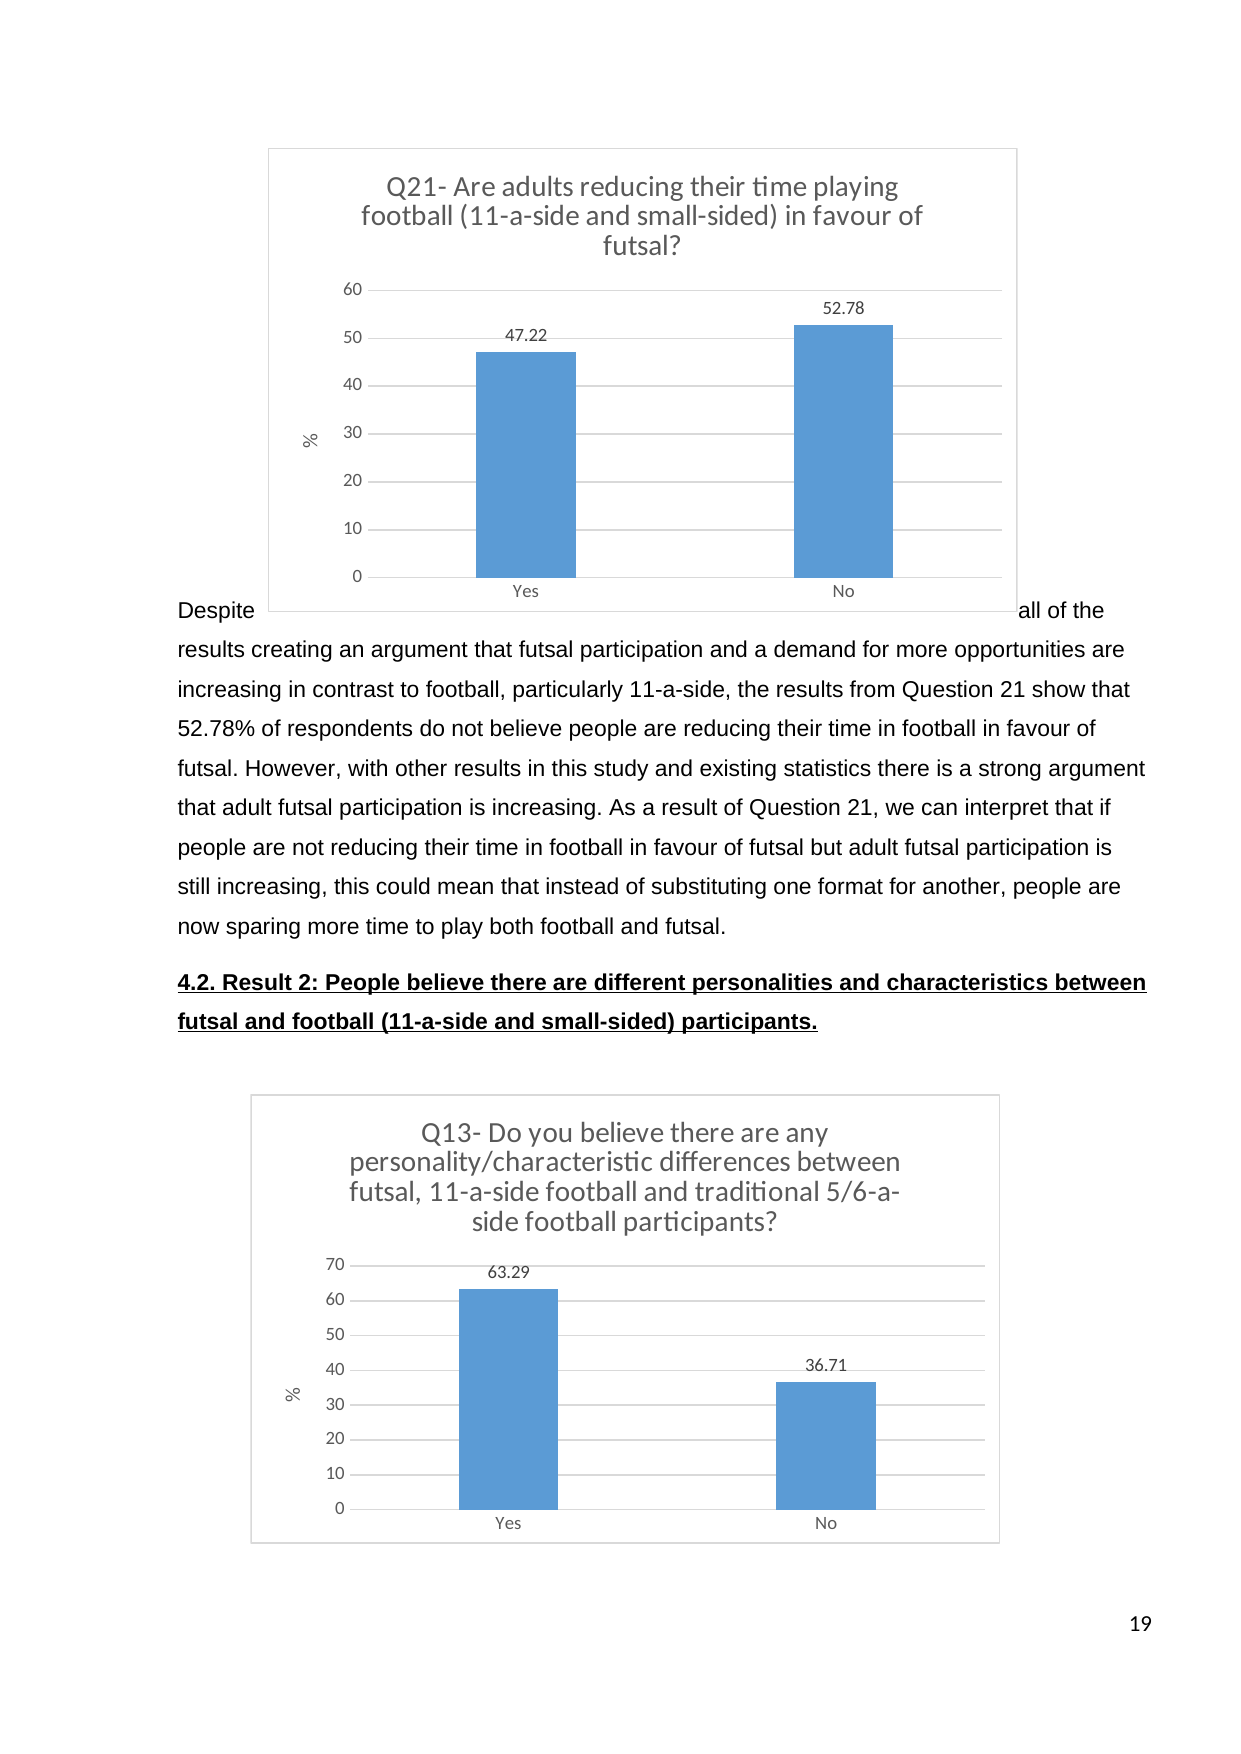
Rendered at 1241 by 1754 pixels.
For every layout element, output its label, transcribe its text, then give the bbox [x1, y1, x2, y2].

text Despite all of the results creating an argument that futsal participation and a demand for more opportunities are increasing in contrast to football, particularly 11-a-side, the results from Question 21 show that 52.78% of respondents do not believe people are reducing their time in football in favour of futsal. However, with other results in this study and existing statistics there is a strong argument that adult futsal participation is increasing. As a result of Question 21, we can interpret that if people are not reducing their time in football in favour of futsal but adult futsal participation is still increasing, this could mean that instead of substituting one format for another, people are now sparing more time to play both football and futsal. [177, 597, 1152, 939]
text 4.2. Result 2: People believe there are different personalities and characteristics between futsal and football (11-a-side and small-sided) participants. [177, 969, 1152, 1035]
